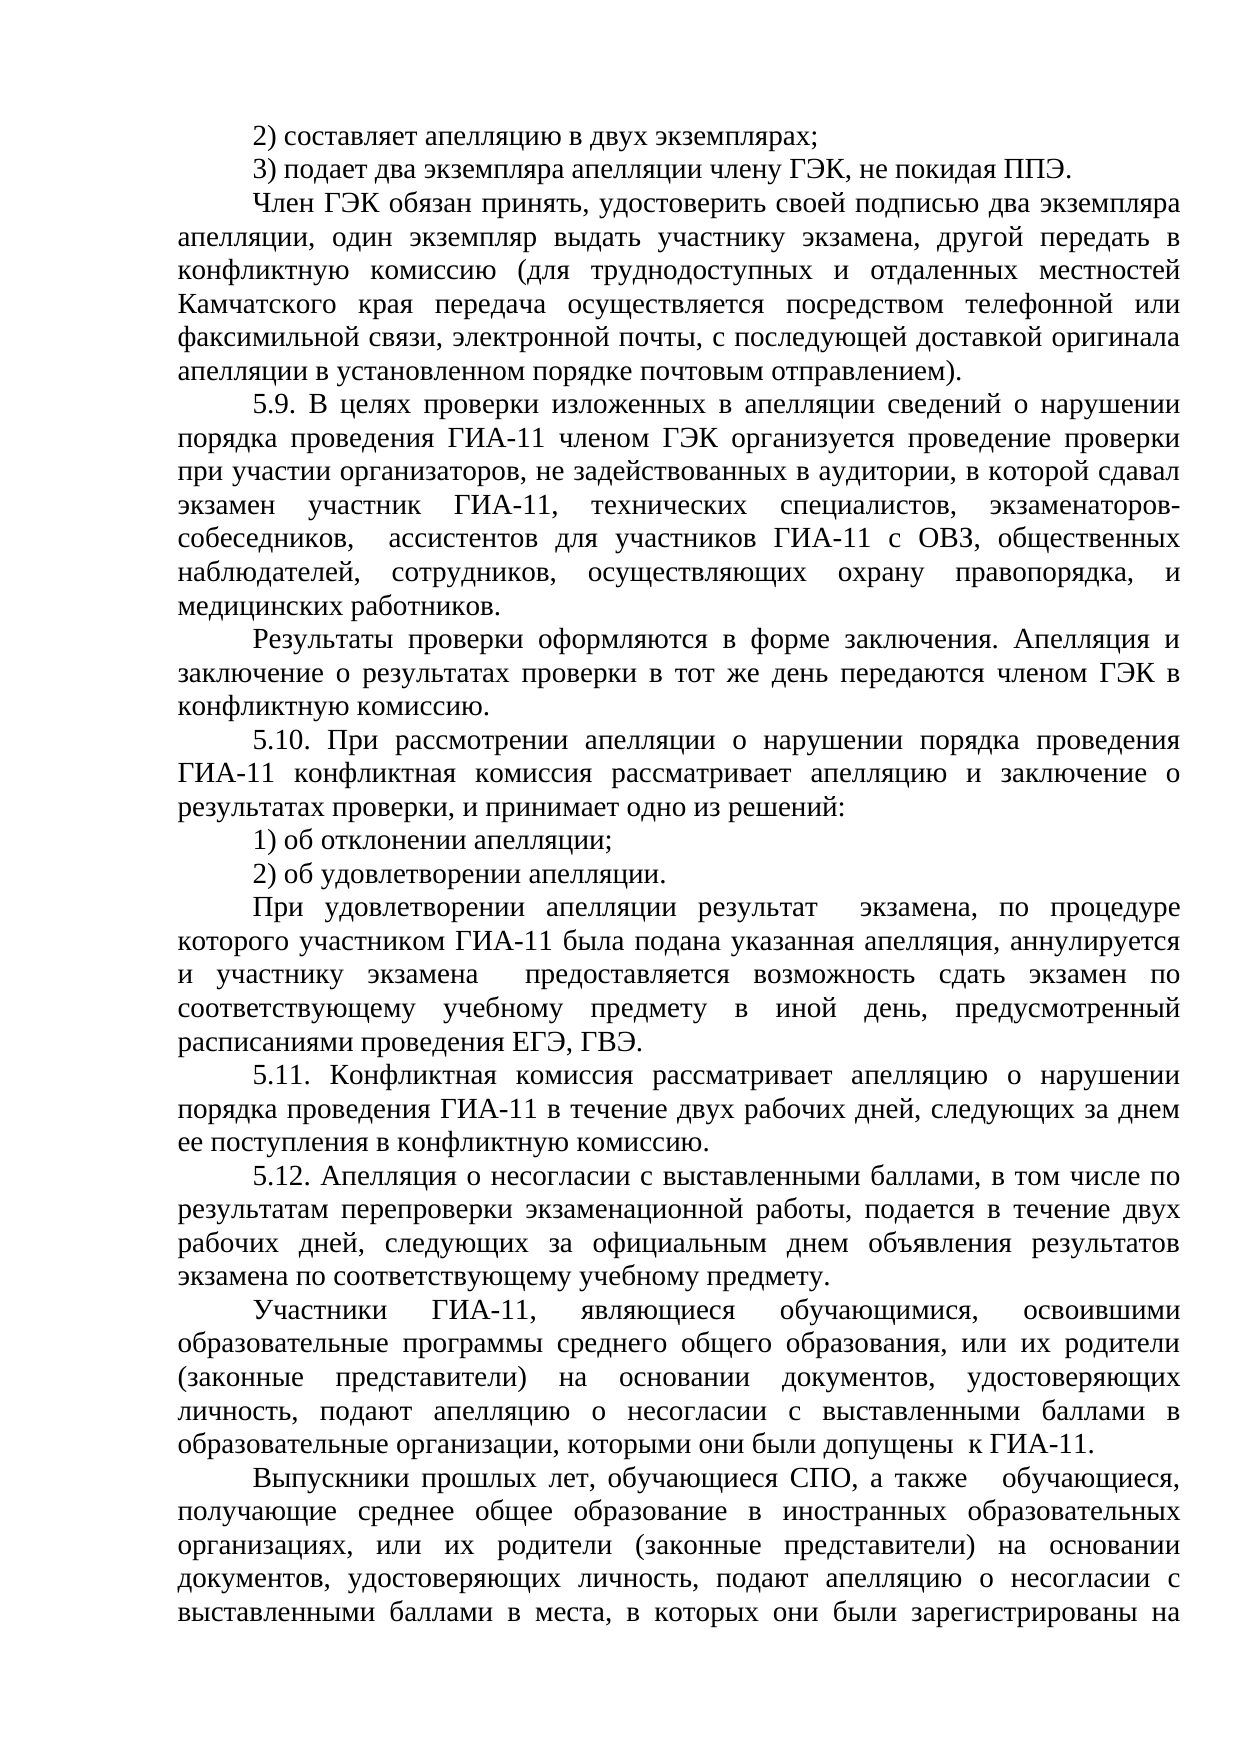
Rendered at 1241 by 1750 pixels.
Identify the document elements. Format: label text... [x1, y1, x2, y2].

text Член ГЭК обязан принять, удостоверить своей подписью два экземпляра апелляции, один экземпляр выдать участнику экзамена, другой передать в конфликтную комиссию (для труднодоступных и отдаленных местностей Камчатского края передача осуществляется посредством телефонной или факсимильной связи, электронной почты, с последующей доставкой оригинала апелляции в установленном порядке почтовым отправлением). [177, 185, 1181, 386]
text 5.12. Апелляция о несогласии с выставленными баллами, в том числе по результатам перепроверки экзаменационной работы, подается в течение двух рабочих дней, следующих за официальным днем объявления результатов экзамена по соответствующему учебному предмету. [177, 1158, 1181, 1292]
text 3) подает два экземпляра апелляции члену ГЭК, не покидая ППЭ. [177, 152, 1181, 185]
text 5.10. При рассмотрении апелляции о нарушении порядка проведения ГИА-11 конфликтная комиссия рассматривает апелляцию и заключение о результатах проверки, и принимает одно из решений: [177, 722, 1181, 822]
text 2) составляет апелляцию в двух экземплярах; [177, 118, 1181, 152]
text 5.9. В целях проверки изложенных в апелляции сведений о нарушении порядка проведения ГИА-11 членом ГЭК организуется проведение проверки при участии организаторов, не задействованных в аудитории, в которой сдавал экзамен участник ГИА-11, технических специалистов, экзаменаторов-собеседников, ассистентов для участников ГИА-11 с ОВЗ, общественных наблюдателей, сотрудников, осуществляющих охрану правопорядка, и медицинских работников. [177, 386, 1181, 621]
text Участники ГИА-11, являющиеся обучающимися, освоившими образовательные программы среднего общего образования, или их родители (законные представители) на основании документов, удостоверяющих личность, подают апелляцию о несогласии с выставленными баллами в образовательные организации, которыми они были допущены к ГИА-11. [177, 1292, 1181, 1460]
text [177, 1460, 1181, 1627]
text Результаты проверки оформляются в форме заключения. Апелляция и заключение о результатах проверки в тот же день передаются членом ГЭК в конфликтную комиссию. [177, 621, 1181, 722]
text 1) об отклонении апелляции; [177, 822, 1181, 856]
text При удовлетворении апелляции результат экзамена, по процедуре которого участником ГИА-11 была подана указанная апелляция, аннулируется и участнику экзамена предоставляется возможность сдать экзамен по соответствующему учебному предмету в иной день, предусмотренный расписаниями проведения ЕГЭ, ГВЭ. [177, 889, 1181, 1057]
text 5.11. Конфликтная комиссия рассматривает апелляцию о нарушении порядка проведения ГИА-11 в течение двух рабочих дней, следующих за днем ее поступления в конфликтную комиссию. [177, 1057, 1181, 1158]
text 2) об удовлетворении апелляции. [177, 856, 1181, 889]
